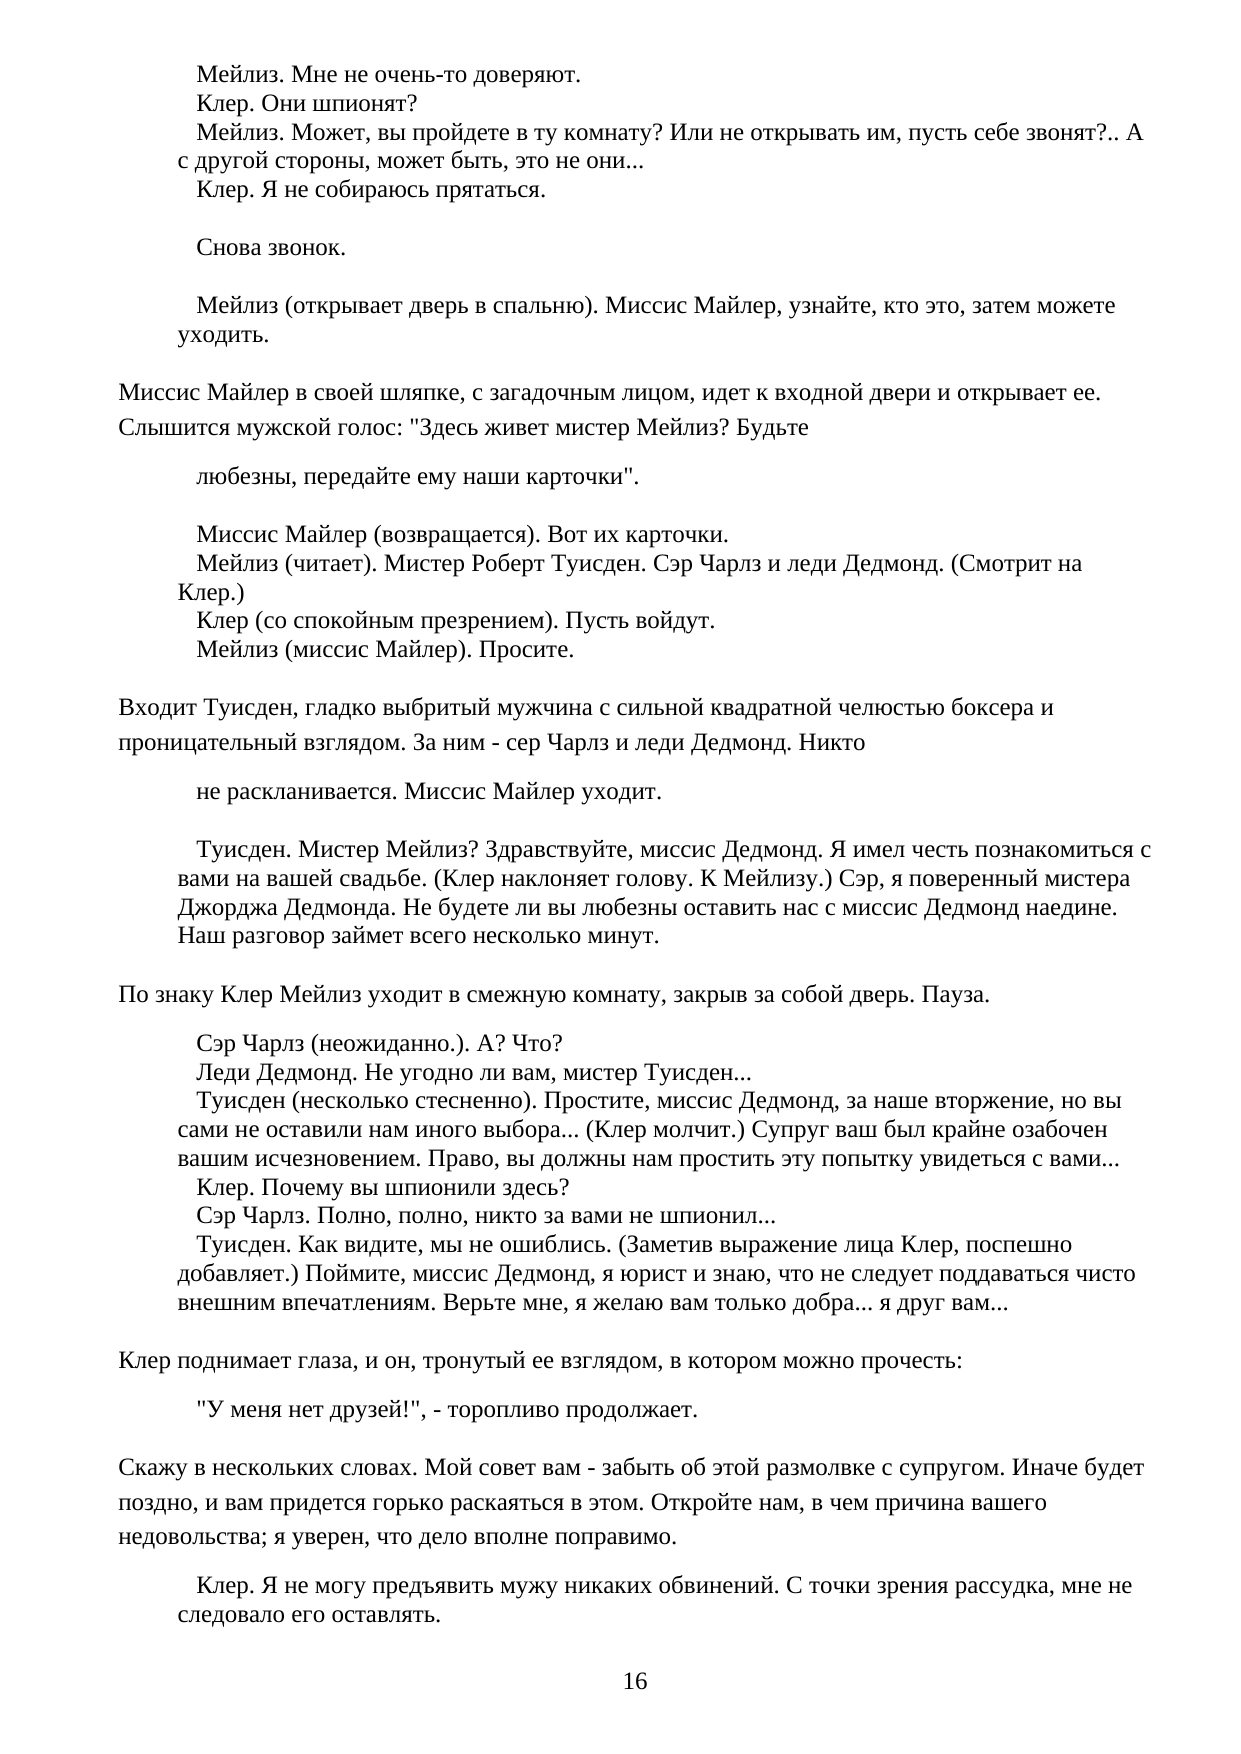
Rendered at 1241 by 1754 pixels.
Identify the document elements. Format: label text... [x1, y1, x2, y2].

text Клер. Я не могу предъявить мужу никаких обвинений. С точки зрения рассудка, мне не следовало его оставлять. [177, 1570, 1152, 1628]
text Мейлиз (читает). Мистер Роберт Туисден. Сэр Чарлз и леди Дедмонд. (Смотрит на Клер.) [177, 548, 1152, 606]
text Сэр Чарлз (неожиданно.). А? Что? [177, 1028, 1152, 1057]
text Туисден (несколько стесненно). Простите, миссис Дедмонд, за наше вторжение, но вы сами не оставили нам иного выбора... (Клер молчит.) Супруг ваш был крайне озабочен вашим исчезновением. Право, вы должны нам простить эту попытку увидеться с вами... [177, 1085, 1152, 1172]
text Скажу в нескольких словах. Мой совет вам - забыть об этой размолвке с супругом. Иначе будет поздно, и вам придется горько раскаяться в этом. Откройте нам, в чем причина вашего недовольства; я уверен, что дело вполне поправимо. [118, 1452, 1152, 1550]
text Миссис Майлер в своей шляпке, с загадочным лицом, идет к входной двери и открывает ее. Слышится мужской голос: "Здесь живет мистер Мейлиз? Будьте [118, 377, 1152, 441]
text Mейлиз. Может, вы пройдете в ту комнату? Или не открывать им, пусть себе звонят?.. А с другой стороны, может быть, это не они... [177, 117, 1152, 174]
text Клер. Почему вы шпионили здесь? [177, 1172, 1152, 1200]
text Meйлиз (открывает дверь в спальню). Миссис Майлер, узнайте, кто это, затем можете уходить. [177, 291, 1152, 348]
text не раскланивается. Миссис Майлер уходит. [177, 776, 1152, 805]
text Туисден. Как видите, мы не ошиблись. (Заметив выражение лица Клер, поспешно добавляет.) Поймите, миссис Дедмонд, я юрист и знаю, что не следует поддаваться чисто внешним впечатлениям. Верьте мне, я желаю вам только добра... я друг вам... [177, 1229, 1152, 1315]
text Мейлиз (миссис Майлер). Просите. [177, 634, 1152, 663]
text любезны, передайте ему наши карточки". [177, 461, 1152, 490]
text По знаку Клер Мейлиз уходит в смежную комнату, закрыв за собой дверь. Пауза. [118, 979, 1152, 1007]
text Клер поднимает глаза, и он, тронутый ее взглядом, в котором можно прочесть: [118, 1345, 1152, 1373]
text Клер. Они шпионят? [177, 88, 1152, 117]
text Входит Туисден, гладко выбритый мужчина с сильной квадратной челюстью боксера и проницательный взглядом. За ним - сер Чарлз и леди Дедмонд. Никто [118, 692, 1152, 756]
text Леди Дедмонд. Не угодно ли вам, мистер Туисден... [177, 1057, 1152, 1085]
text Туисден. Мистер Мейлиз? Здравствуйте, миссис Дедмонд. Я имел честь познакомиться с вами на вашей свадьбе. (Клер наклоняет голову. К Мейлизу.) Сэр, я поверенный мистера Джорджа Дедмонда. Не будете ли вы любезны оставить нас с миссис Дедмонд наедине. Наш разговор займет всего несколько минут. [177, 834, 1152, 949]
text Сэр Чарлз. Полно, полно, никто за вами не шпионил... [177, 1200, 1152, 1229]
text Снова звонок. [177, 232, 1152, 261]
text Миссис Майлер (возвращается). Вот их карточки. [177, 519, 1152, 548]
text Клер. Я не собираюсь прятаться. [177, 174, 1152, 203]
text Клер (со спокойным презрением). Пусть войдут. [177, 606, 1152, 634]
text Mейлиз. Мне не очень-то доверяют. [177, 59, 1152, 88]
text "У меня нет друзей!", - торопливо продолжает. [177, 1394, 1152, 1423]
